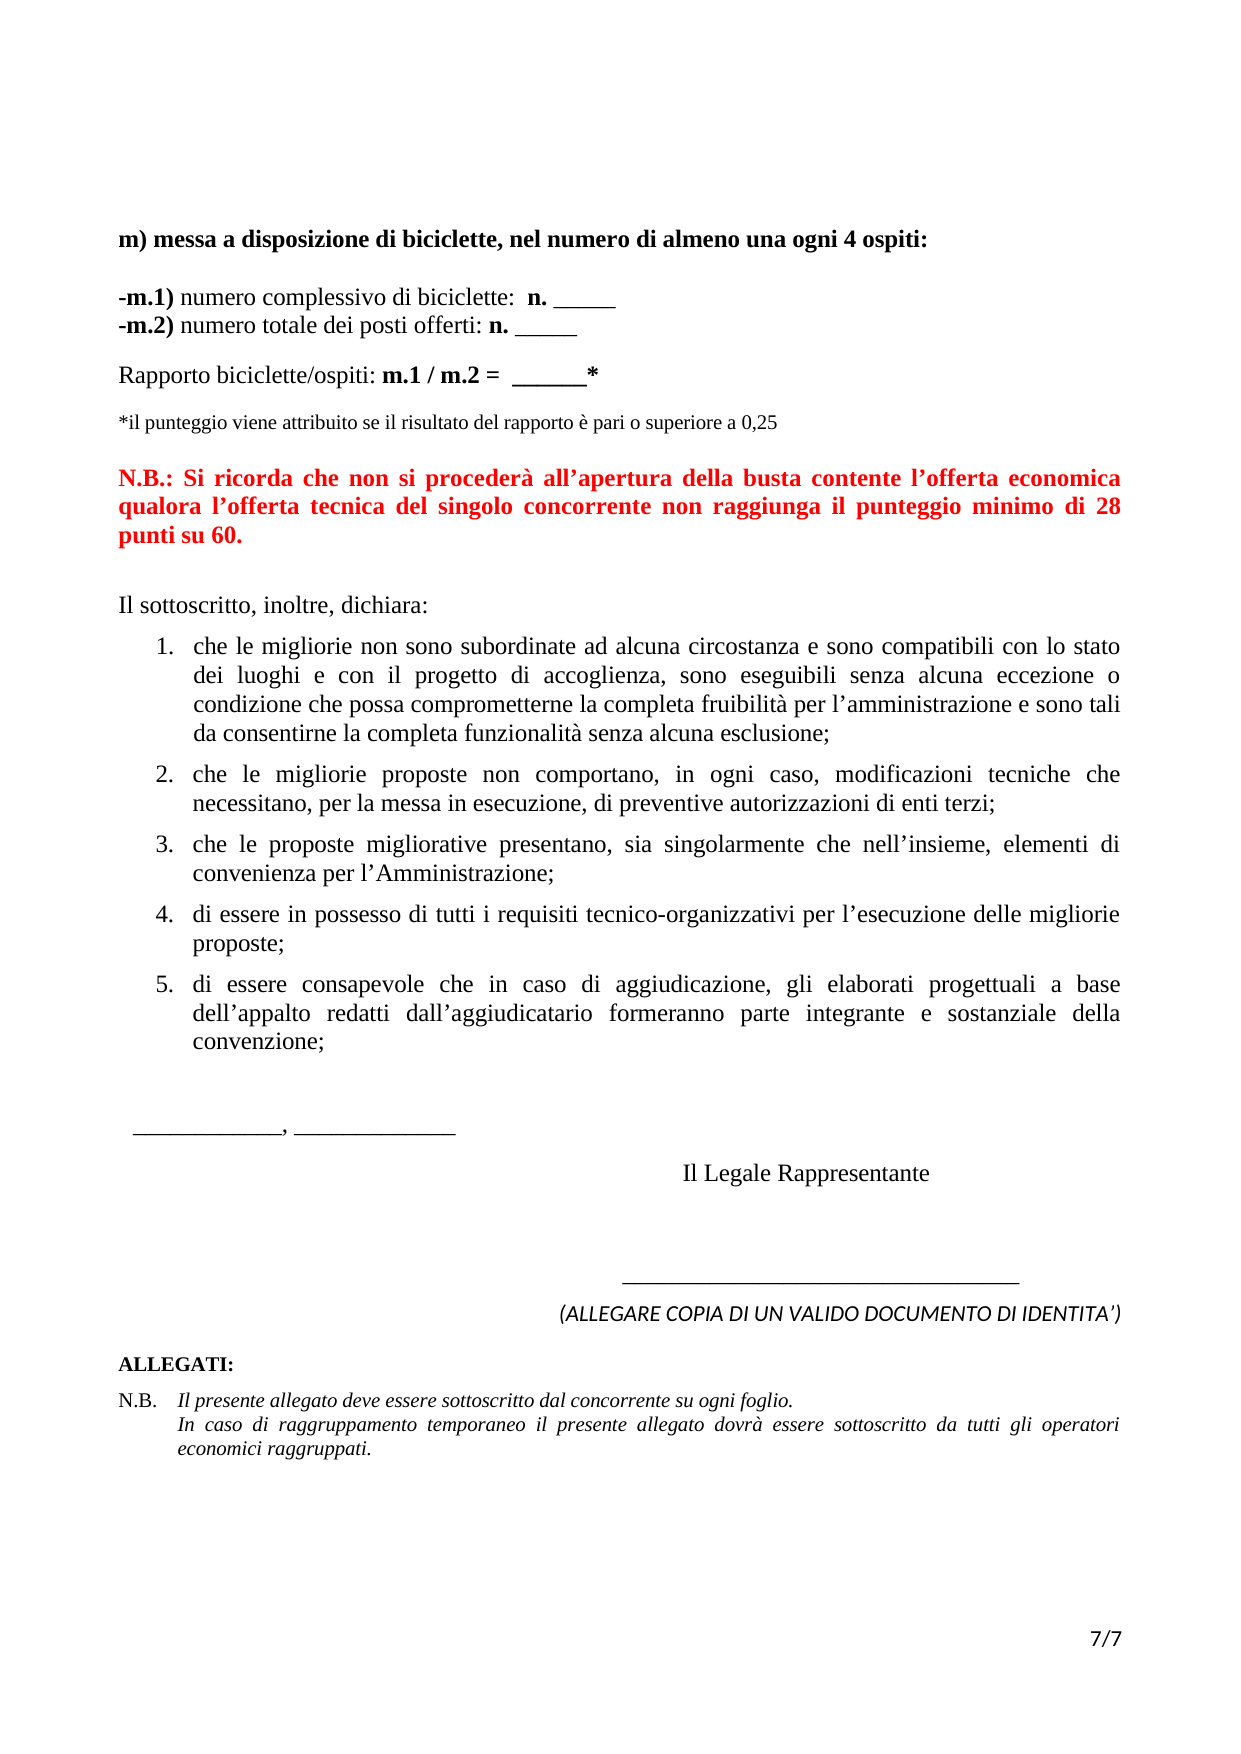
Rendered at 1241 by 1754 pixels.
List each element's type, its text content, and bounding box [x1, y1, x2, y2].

text (ALLEGARE COPIA DI UN VALIDO DOCUMENTO DI IDENTITA’) [118, 1299, 1122, 1327]
text N.B.: Si ricorda che non si procederà all’apertura della busta contente l’offerta economica qualora l’offerta tecnica del singolo concorrente non raggiunga il punteggio minimo di 28 punti su 60. [118, 463, 1122, 549]
list che le migliorie non sono subordinate ad alcuna circostanza e sono compatibili con lo stato dei luoghi e con il progetto di accoglienza, sono eseguibili senza alcuna eccezione o condizione che possa comprometterne la completa fruibilità per l’amministrazione e sono tali da consentirne la completa funzionalità senza alcuna esclusione; [156, 631, 1121, 746]
text m) messa a disposizione di biciclette, nel numero di almeno una ogni 4 ospiti: [118, 224, 1122, 253]
text -m.2) numero totale dei posti offerti: n. _____ [118, 311, 1121, 339]
text N.B. Il presente allegato deve essere sottoscritto dal concorrente su ogni foglio. [118, 1388, 1121, 1412]
list di essere in possesso di tutti i requisiti tecnico-organizzativi per l’esecuzione delle migliorie proposte; [155, 899, 1121, 956]
text Rapporto biciclette/ospiti: m.1 / m.2 = ______* [118, 360, 1121, 389]
text ALLEGATI: [118, 1352, 1121, 1376]
text Il Legale Rappresentante [133, 1158, 1122, 1187]
text *il punteggio viene attribuito se il risultato del rapporto è pari o superiore a 0,25 [118, 410, 1121, 434]
text ____________, _____________ [133, 1109, 1122, 1138]
text ________________________________ [118, 1258, 1103, 1286]
list che le proposte migliorative presentano, sia singolarmente che nell’insieme, elementi di convenienza per l’Amministrazione; [155, 829, 1121, 886]
text In caso di raggruppamento temporaneo il presente allegato dovrà essere sottoscritto da tutti gli operatori economici raggruppati. [118, 1412, 1121, 1460]
list che le migliorie proposte non comportano, in ogni caso, modificazioni tecniche che necessitano, per la messa in esecuzione, di preventive autorizzazioni di enti terzi; [155, 759, 1121, 816]
list di essere consapevole che in caso di aggiudicazione, gli elaborati progettuali a base dell’appalto redatti dall’aggiudicatario formeranno parte integrante e sostanziale della convenzione; [155, 969, 1121, 1055]
list -m.1) numero complessivo di biciclette: n. _____ [118, 282, 1121, 311]
text Il sottoscritto, inoltre, dichiara: [118, 590, 1122, 619]
